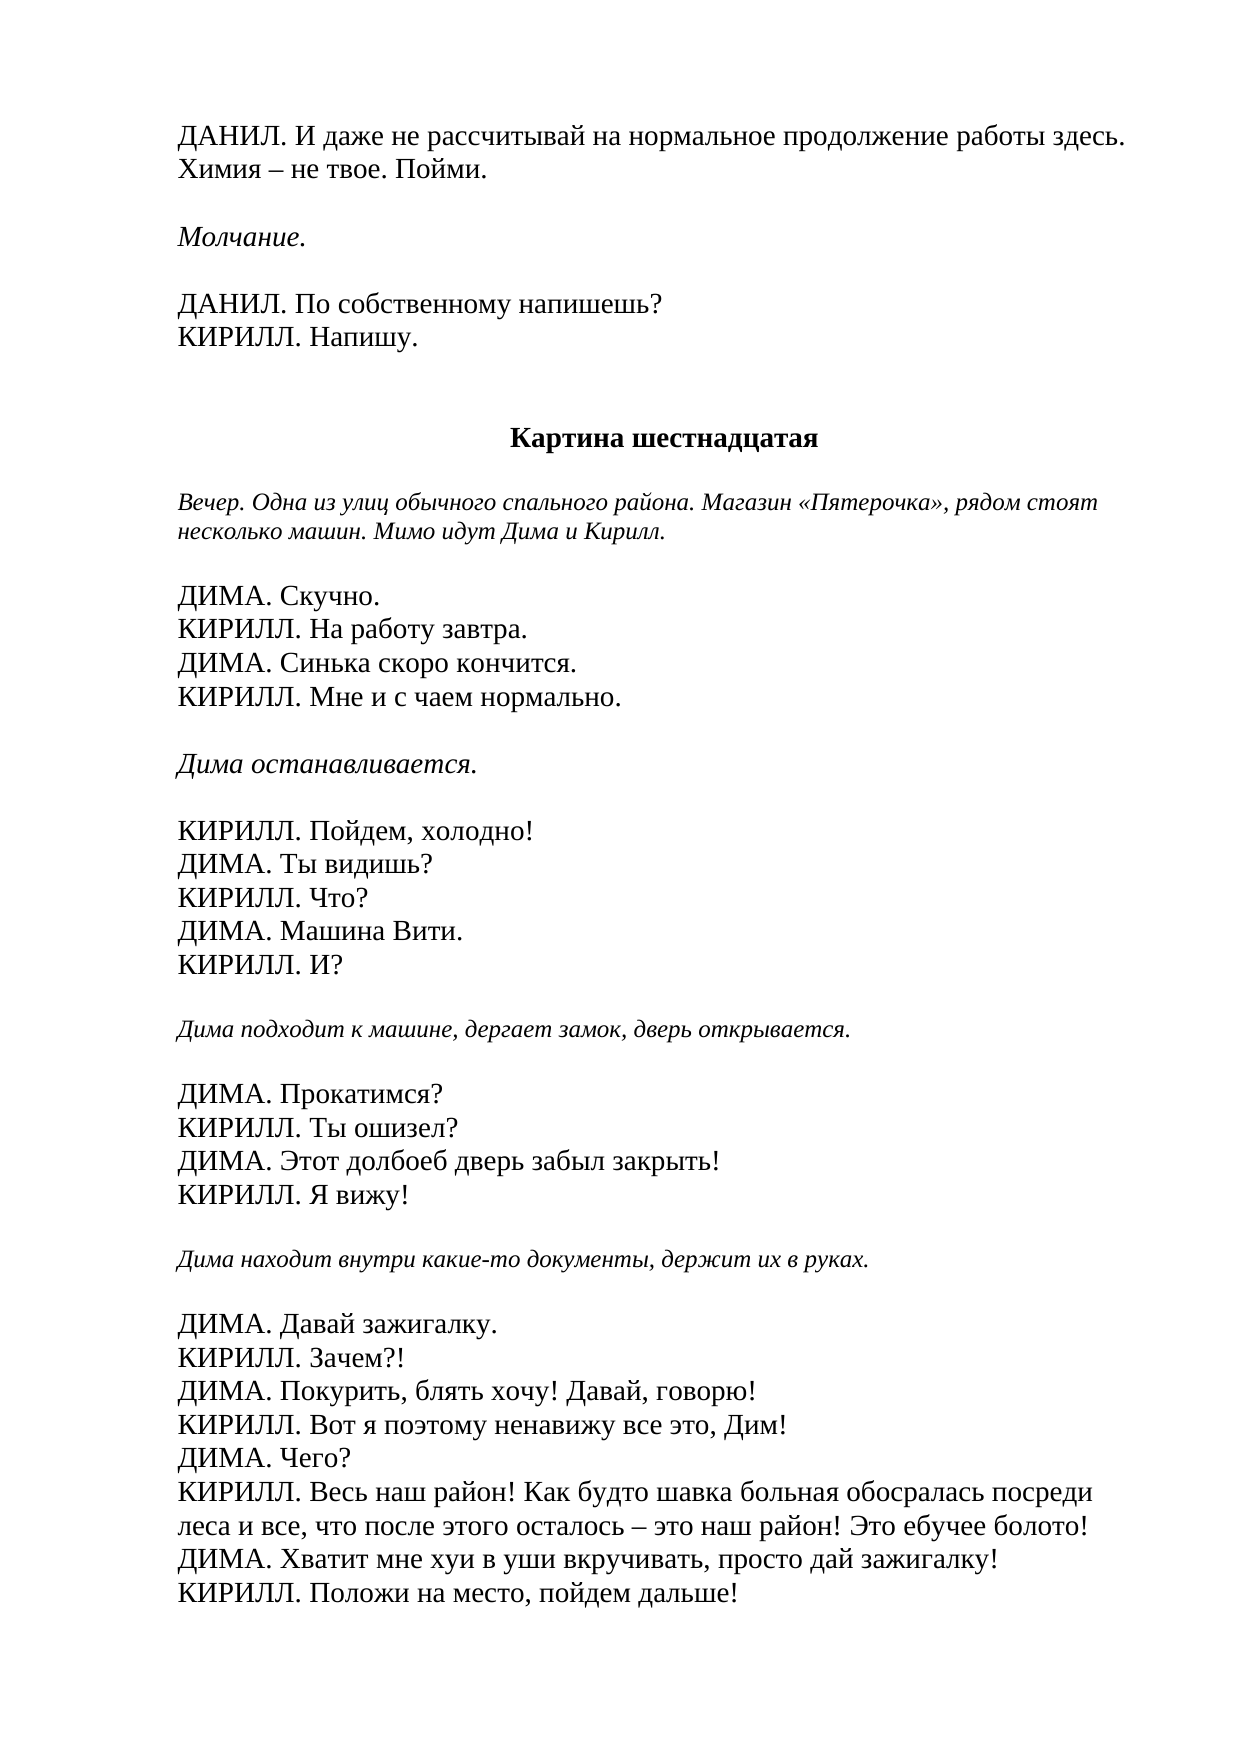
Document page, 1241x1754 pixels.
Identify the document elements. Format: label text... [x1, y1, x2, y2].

text ДАНИЛ. По собственному напишешь? [177, 286, 1152, 319]
text ДИМА. Чего? [177, 1441, 1152, 1474]
text Дима находит внутри какие-то документы, держит их в руках. [177, 1244, 1152, 1273]
text КИРИЛЛ. Пойдем, холодно! [177, 813, 1152, 846]
text ДИМА. Прокатимся? [177, 1076, 1152, 1110]
text ДИМА. Хватит мне хуи в уши вкручивать, просто дай зажигалку! [177, 1541, 1152, 1575]
text ДИМА. Машина Вити. [177, 913, 1152, 947]
text КИРИЛЛ. Ты ошизел? [177, 1110, 1152, 1143]
text КИРИЛЛ. И? [177, 947, 1152, 981]
text Вечер. Одна из улиц обычного спального района. Магазин «Пятерочка», рядом стоят несколько машин. Мимо идут Дима и Кирилл. [177, 487, 1152, 544]
text КИРИЛЛ. Я вижу! [177, 1177, 1152, 1211]
text Дима подходит к машине, дергает замок, дверь открывается. [177, 1014, 1152, 1043]
text ДИМА. Покурить, блять хочу! Давай, говорю! [177, 1373, 1152, 1407]
text КИРИЛЛ. На работу завтра. [177, 612, 1152, 645]
text КИРИЛЛ. Весь наш район! Как будто шавка больная обосралась посреди леса и все, что после этого осталось – это наш район! Это ебучее болото! [177, 1474, 1152, 1541]
text ДИМА. Скучно. [177, 578, 1152, 612]
text КИРИЛЛ. Что? [177, 880, 1152, 913]
text ДИМА. Ты видишь? [177, 846, 1152, 880]
text КИРИЛЛ. Положи на место, пойдем дальше! [177, 1575, 1152, 1608]
text Картина шестнадцатая [177, 420, 1152, 453]
text КИРИЛЛ. Вот я поэтому ненавижу все это, Дим! [177, 1407, 1152, 1441]
text КИРИЛЛ. Зачем?! [177, 1340, 1152, 1373]
text КИРИЛЛ. Мне и с чаем нормально. [177, 679, 1152, 712]
text Дима останавливается. [177, 746, 1152, 779]
text ДИМА. Давай зажигалку. [177, 1306, 1152, 1340]
text ДИМА. Синька скоро кончится. [177, 645, 1152, 679]
text ДИМА. Этот долбоеб дверь забыл закрыть! [177, 1143, 1152, 1177]
text КИРИЛЛ. Напишу. [177, 319, 1152, 353]
text Молчание. [177, 219, 1152, 252]
text ДАНИЛ. И даже не рассчитывай на нормальное продолжение работы здесь. Химия – не твое. Пойми. [177, 118, 1152, 185]
